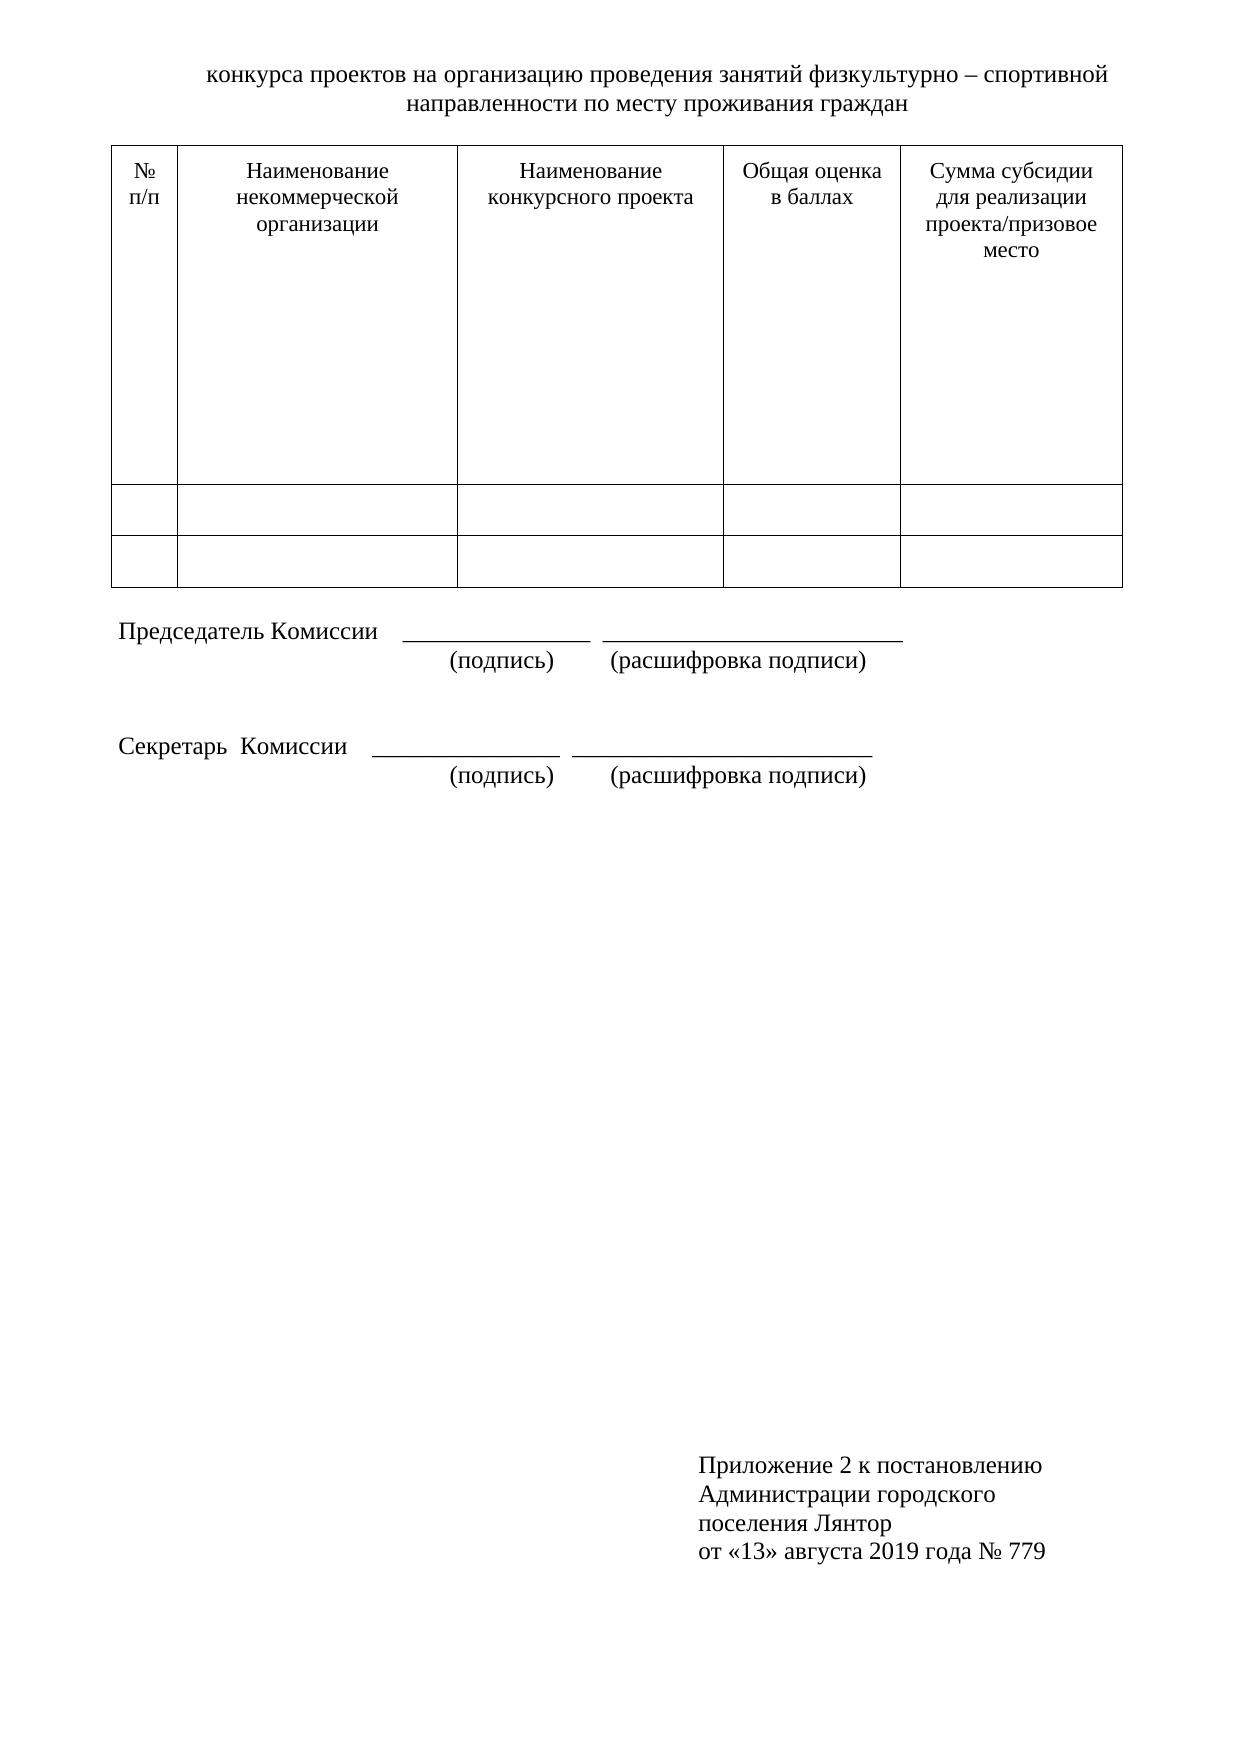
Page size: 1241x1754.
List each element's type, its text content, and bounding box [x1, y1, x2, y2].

text Секретарь Комиссии _______________ ________________________ [118, 731, 1196, 760]
text Приложение 2 к постановлению [679, 1450, 1196, 1479]
table_header Общая оценка в баллах [724, 146, 900, 483]
table_cell [724, 485, 900, 535]
table_cell [901, 485, 1122, 535]
table_cell [901, 536, 1122, 587]
table_cell [112, 485, 177, 535]
table_header Наименование некоммерческой организации [178, 146, 457, 483]
table_header № п/п [112, 146, 177, 483]
table_header Сумма субсидии для реализации проекта/призовое место [901, 146, 1122, 483]
text Администрации городского [679, 1479, 1196, 1508]
table_header Наименование конкурсного проекта [458, 146, 723, 483]
table_cell [458, 485, 723, 535]
text Председатель Комиссии _______________ ________________________ [118, 616, 1196, 645]
text (подпись) (расшифровка подписи) [118, 760, 1196, 789]
table_cell [724, 536, 900, 587]
text от «13» августа 2019 года № 779 [679, 1536, 1196, 1565]
table_cell [178, 536, 457, 587]
text (подпись) (расшифровка подписи) [118, 645, 1196, 674]
table_cell [458, 536, 723, 587]
table_cell [178, 485, 457, 535]
text конкурса проектов на организацию проведения занятий физкультурно – спортивной направленности по месту проживания граждан [118, 59, 1196, 117]
table_cell [112, 536, 177, 587]
text поселения Лянтор [679, 1508, 1196, 1536]
